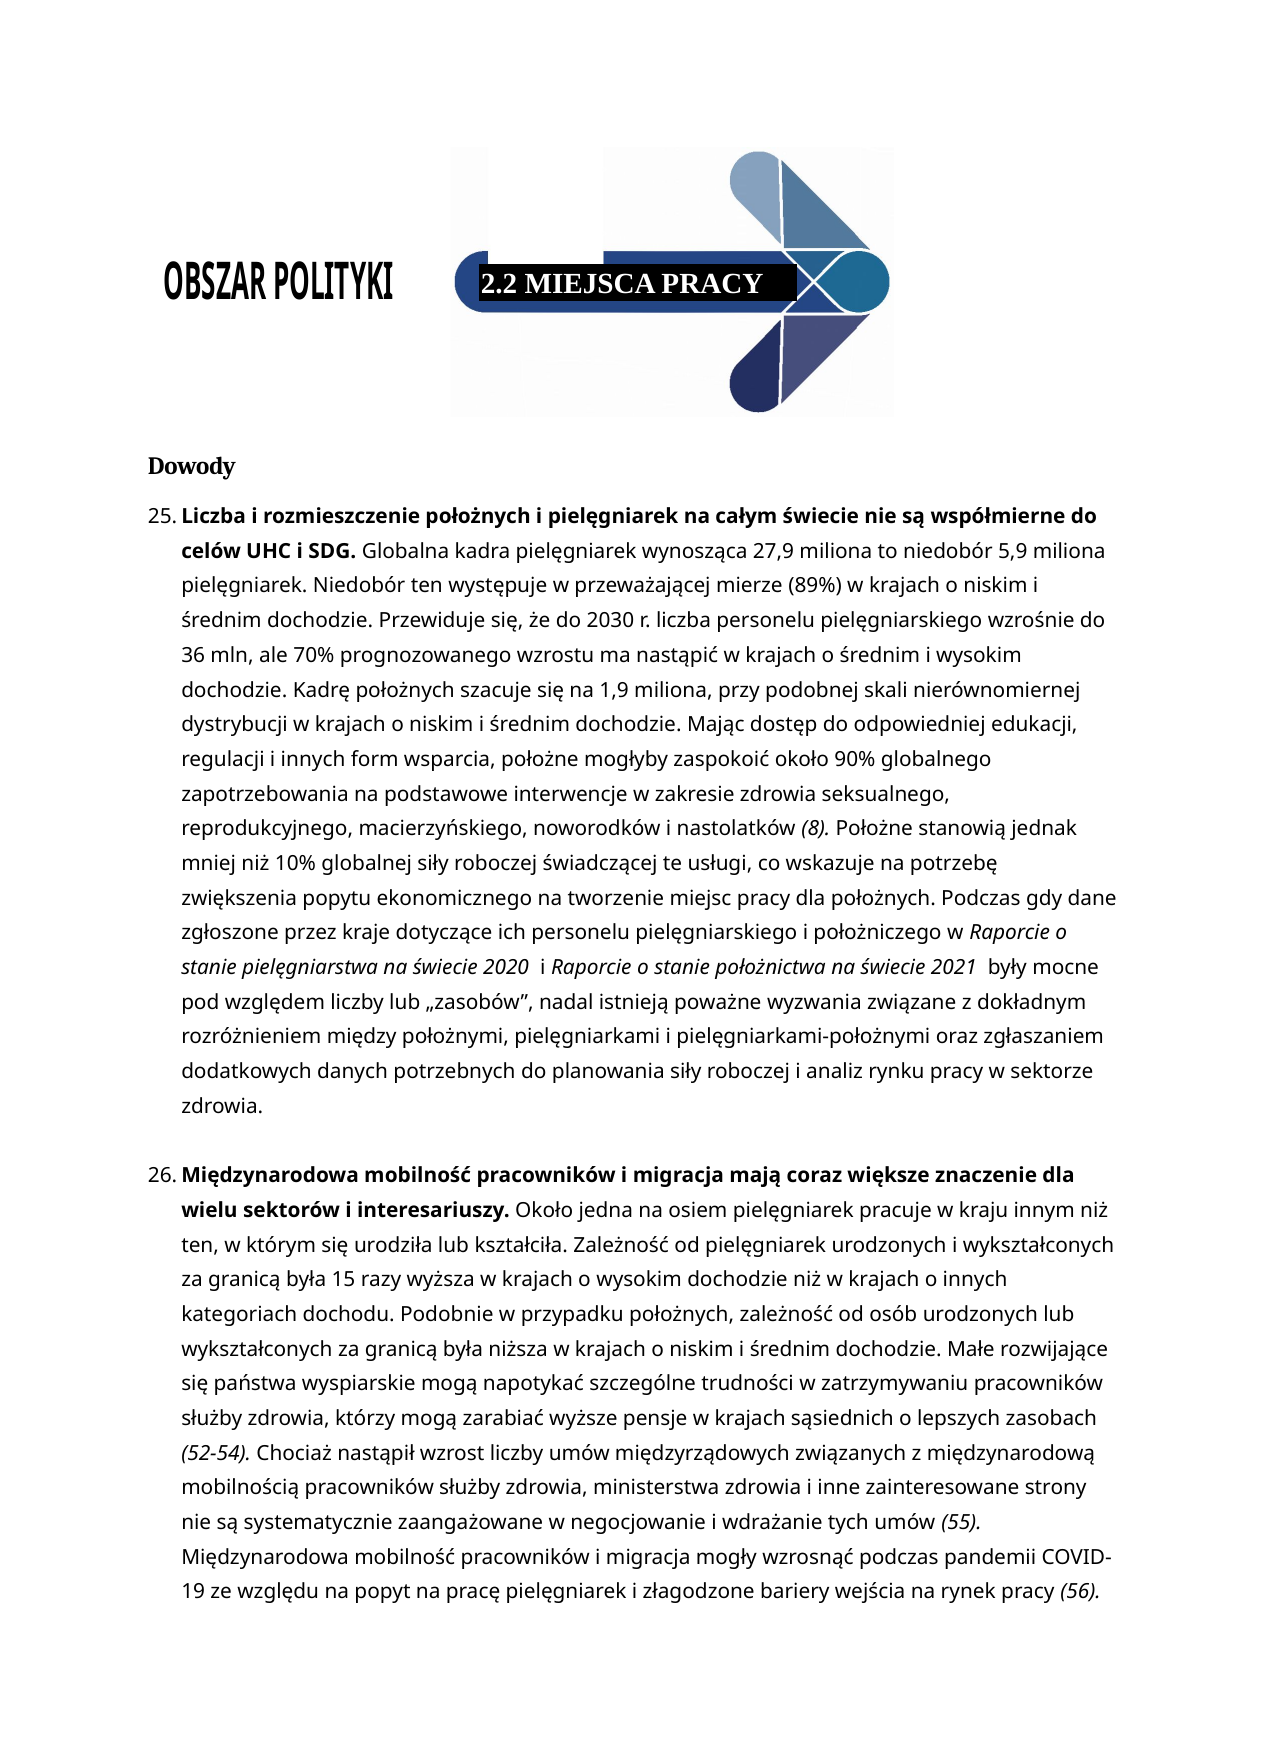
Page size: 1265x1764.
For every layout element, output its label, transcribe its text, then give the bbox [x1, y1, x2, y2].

picture [450, 147, 894, 417]
text Dowody [148, 452, 1117, 480]
text 25. Liczba i rozmieszczenie położnych i pielęgniarek na całym świecie nie są współmierne do celów UHC i SDG. Globalna kadra pielęgniarek wynosząca 27,9 miliona to niedobór 5,9 miliona pielęgniarek. Niedobór ten występuje w przeważającej mierze (89%) w krajach o niskim i średnim dochodzie. Przewiduje się, że do 2030 r. liczba personelu pielęgniarskiego wzrośnie do 36 mln, ale 70% prognozowanego wzrostu ma nastąpić w krajach o średnim i wysokim dochodzie. Kadrę położnych szacuje się na 1,9 miliona, przy podobnej skali nierównomiernej dystrybucji w krajach o niskim i średnim dochodzie. Mając dostęp do odpowiedniej edukacji, regulacji i innych form wsparcia, położne mogłyby zaspokoić około 90% globalnego zapotrzebowania na podstawowe interwencje w zakresie zdrowia seksualnego, reprodukcyjnego, macierzyńskiego, noworodków i nastolatków (8). Położne stanowią jednak mniej niż 10% globalnej siły roboczej świadczącej te usługi, co wskazuje na potrzebę zwiększenia popytu ekonomicznego na tworzenie miejsc pracy dla położnych. Podczas gdy dane zgłoszone przez kraje dotyczące ich personelu pielęgniarskiego i położniczego w Raporcie o stanie pielęgniarstwa na świecie 2020 i Raporcie o stanie położnictwa na świecie 2021 były mocne pod względem liczby lub „zasobów”, nadal istnieją poważne wyzwania związane z dokładnym rozróżnieniem między położnymi, pielęgniarkami i pielęgniarkami-położnymi oraz zgłaszaniem dodatkowych danych potrzebnych do planowania siły roboczej i analiz rynku pracy w sektorze zdrowia. [148, 501, 1117, 1119]
text 26. Międzynarodowa mobilność pracowników i migracja mają coraz większe znaczenie dla wielu sektorów i interesariuszy. Około jedna na osiem pielęgniarek pracuje w kraju innym niż ten, w którym się urodziła lub kształciła. Zależność od pielęgniarek urodzonych i wykształconych za granicą była 15 razy wyższa w krajach o wysokim dochodzie niż w krajach o innych kategoriach dochodu. Podobnie w przypadku położnych, zależność od osób urodzonych lub wykształconych za granicą była niższa w krajach o niskim i średnim dochodzie. Małe rozwijające się państwa wyspiarskie mogą napotykać szczególne trudności w zatrzymywaniu pracowników służby zdrowia, którzy mogą zarabiać wyższe pensje w krajach sąsiednich o lepszych zasobach (52-54). Chociaż nastąpił wzrost liczby umów międzyrządowych związanych z międzynarodową mobilnością pracowników służby zdrowia, ministerstwa zdrowia i inne zainteresowane strony nie są systematycznie zaangażowane w negocjowanie i wdrażanie tych umów (55). Międzynarodowa mobilność pracowników i migracja mogły wzrosnąć podczas pandemii COVID-19 ze względu na popyt na pracę pielęgniarek i złagodzone bariery wejścia na rynek pracy (56). [148, 1160, 1117, 1605]
